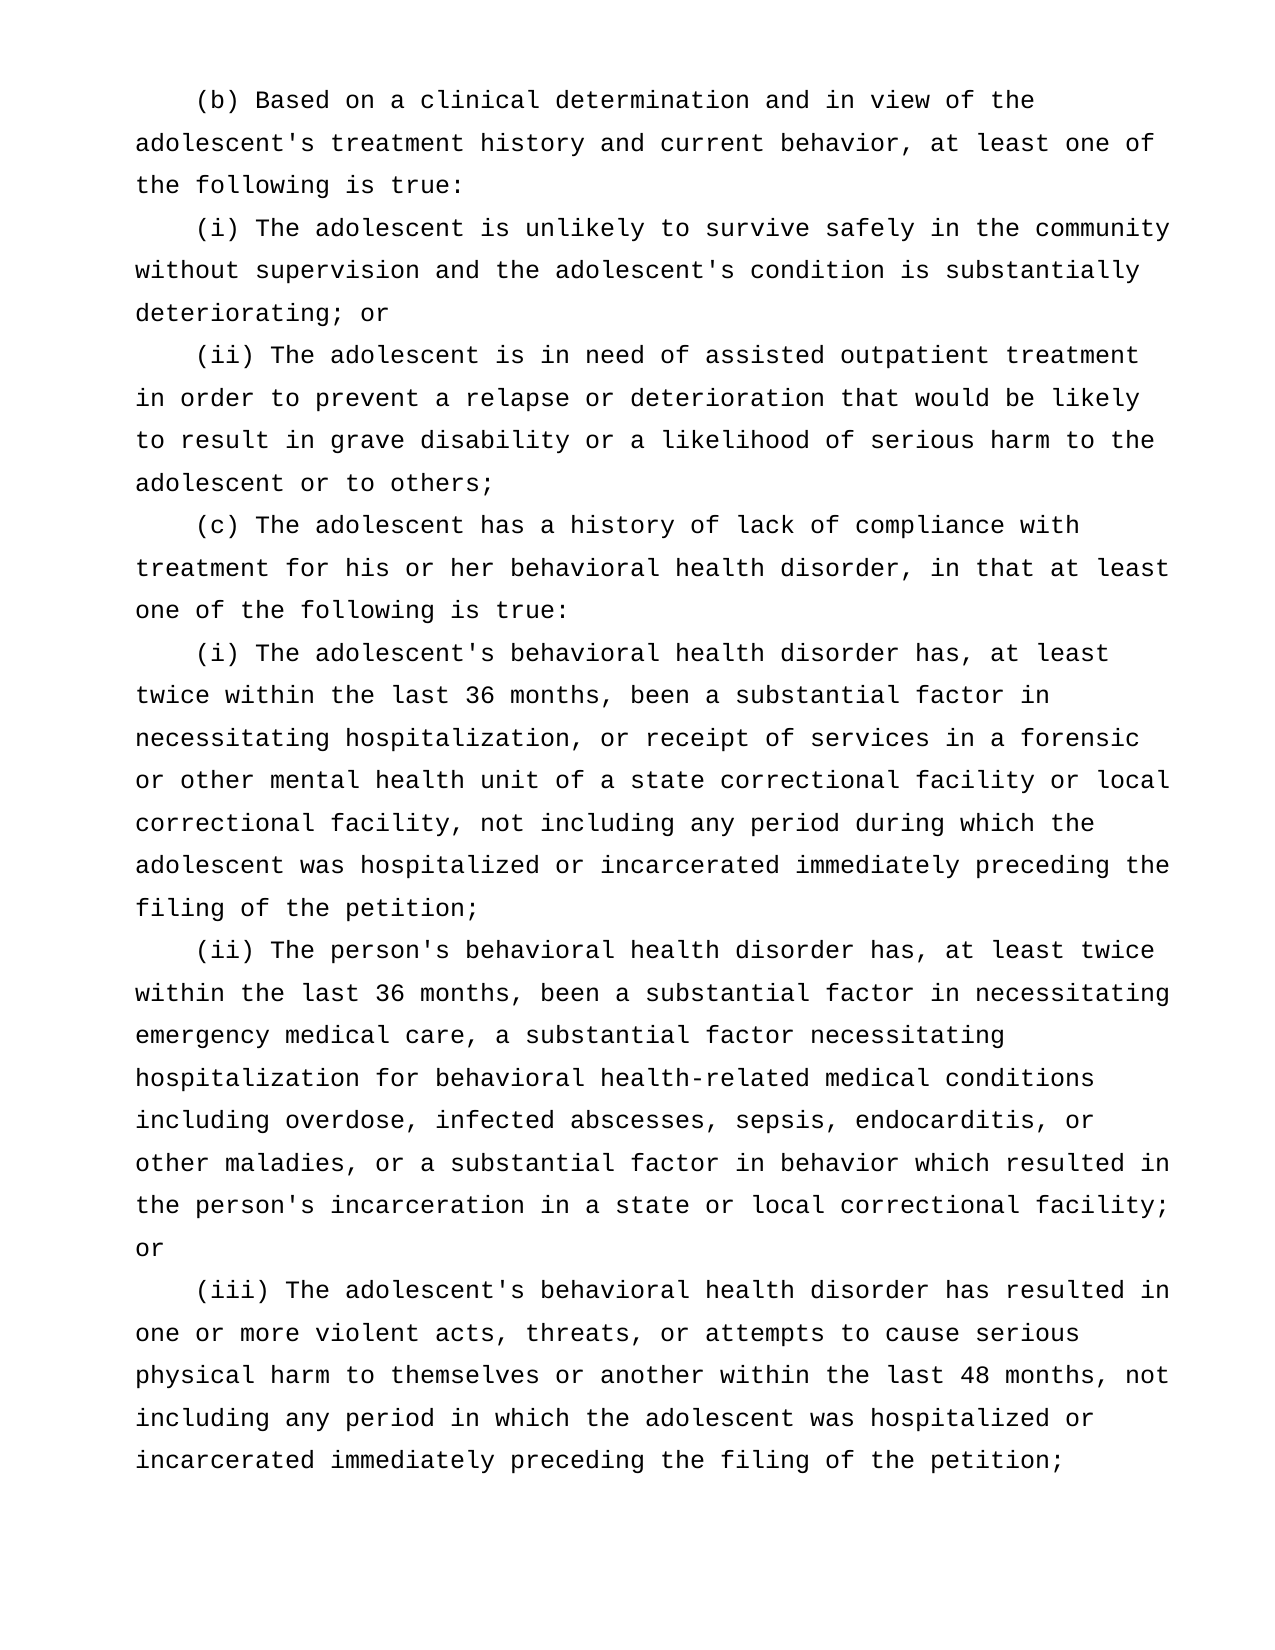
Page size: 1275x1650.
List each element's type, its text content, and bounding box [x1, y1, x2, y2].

text (ii) The person's behavioral health disorder has, at least twice within the last 36 months, been a substantial factor in necessitating emergency medical care, a substantial factor necessitating hospitalization for behavioral health-related medical conditions including overdose, infected abscesses, sepsis, endocarditis, or other maladies, or a substantial factor in behavior which resulted in the person's incarceration in a state or local correctional facility; or [135, 925, 1170, 1265]
text (c) The adolescent has a history of lack of compliance with treatment for his or her behavioral health disorder, in that at least one of the following is true: [135, 500, 1170, 627]
text (i) The adolescent is unlikely to survive safely in the community without supervision and the adolescent's condition is substantially deteriorating; or [135, 202, 1170, 330]
text (i) The adolescent's behavioral health disorder has, at least twice within the last 36 months, been a substantial factor in necessitating hospitalization, or receipt of services in a forensic or other mental health unit of a state correctional facility or local correctional facility, not including any period during which the adolescent was hospitalized or incarcerated immediately preceding the filing of the petition; [135, 627, 1170, 925]
text (iii) The adolescent's behavioral health disorder has resulted in one or more violent acts, threats, or attempts to cause serious physical harm to themselves or another within the last 48 months, not including any period in which the adolescent was hospitalized or incarcerated immediately preceding the filing of the petition; [135, 1265, 1170, 1477]
text (b) Based on a clinical determination and in view of the adolescent's treatment history and current behavior, at least one of the following is true: [135, 75, 1170, 202]
text (ii) The adolescent is in need of assisted outpatient treatment in order to prevent a relapse or deterioration that would be likely to result in grave disability or a likelihood of serious harm to the adolescent or to others; [135, 330, 1170, 500]
